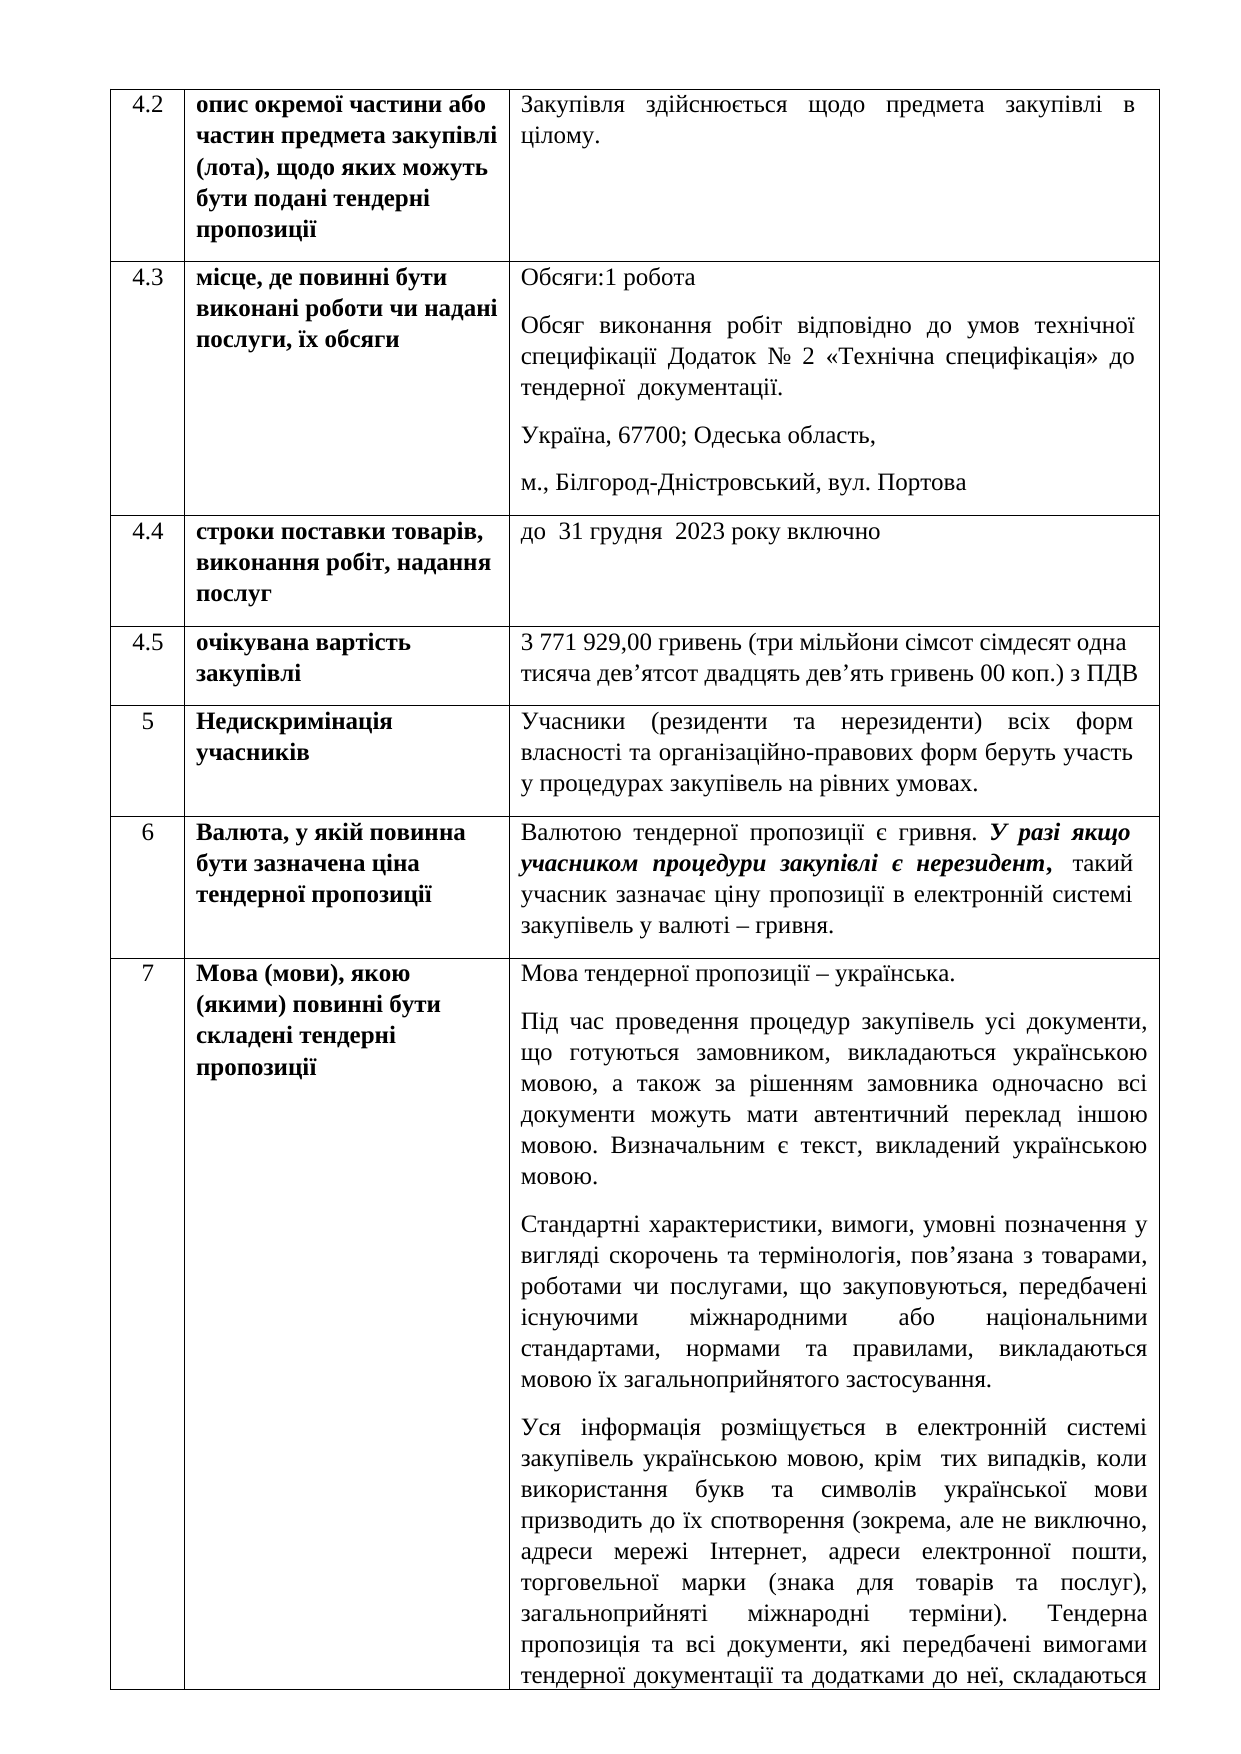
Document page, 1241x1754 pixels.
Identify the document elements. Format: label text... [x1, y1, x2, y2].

table_cell 4.2 [111, 90, 184, 261]
table_cell 4.4 [111, 516, 184, 626]
table_cell Валюта, у якій повинна бути зазначена ціна тендерної пропозиції [185, 817, 509, 957]
table_cell 4.3 [111, 262, 184, 515]
table_cell до 31 грудня 2023 року включно [510, 516, 1159, 626]
table_cell 3 771 929,00 гривень (три мільйони сімсот сімдесят одна тисяча дев’ятсот двадцять дев’ять гривень 00 коп.) з ПДВ [510, 627, 1159, 705]
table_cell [185, 959, 509, 1689]
table_cell 4.5 [111, 627, 184, 705]
table_cell 6 [111, 817, 184, 957]
table_cell місце, де повинні бути виконані роботи чи надані послуги, їх обсяги [185, 262, 509, 515]
table_cell 5 [111, 706, 184, 816]
table_cell строки поставки товарів, виконання робіт, надання послуг [185, 516, 509, 626]
table_cell 7 [111, 959, 184, 1689]
table_cell Недискримінація учасників [185, 706, 509, 816]
table_cell Закупівля здійснюється щодо предмета закупівлі в цілому. [510, 90, 1159, 261]
table_cell Учасники (резиденти та нерезиденти) всіх форм власності та організаційно-правових форм беруть участь у процедурах закупівель на рівних умовах. [510, 706, 1159, 816]
table_cell очікувана вартість закупівлі [185, 627, 509, 705]
table_cell Обсяги:1 робота Обсяг виконання робіт відповідно до умов технічної специфікації Додаток № 2 «Технічна специфікація» до тендерної документації. Україна, 67700; Одеська область, м., Білгород-Дністровський, вул. Портова [510, 262, 1159, 515]
table_cell Валютою тендерної пропозиції є гривня. У разі якщо учасником процедури закупівлі є нерезидент, такий учасник зазначає ціну пропозиції в електронній системі закупівель у валюті – гривня. [510, 817, 1159, 957]
table_cell опис окремої частини або частин предмета закупівлі (лота), щодо яких можуть бути подані тендерні пропозиції [185, 90, 509, 261]
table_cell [510, 959, 1159, 1689]
